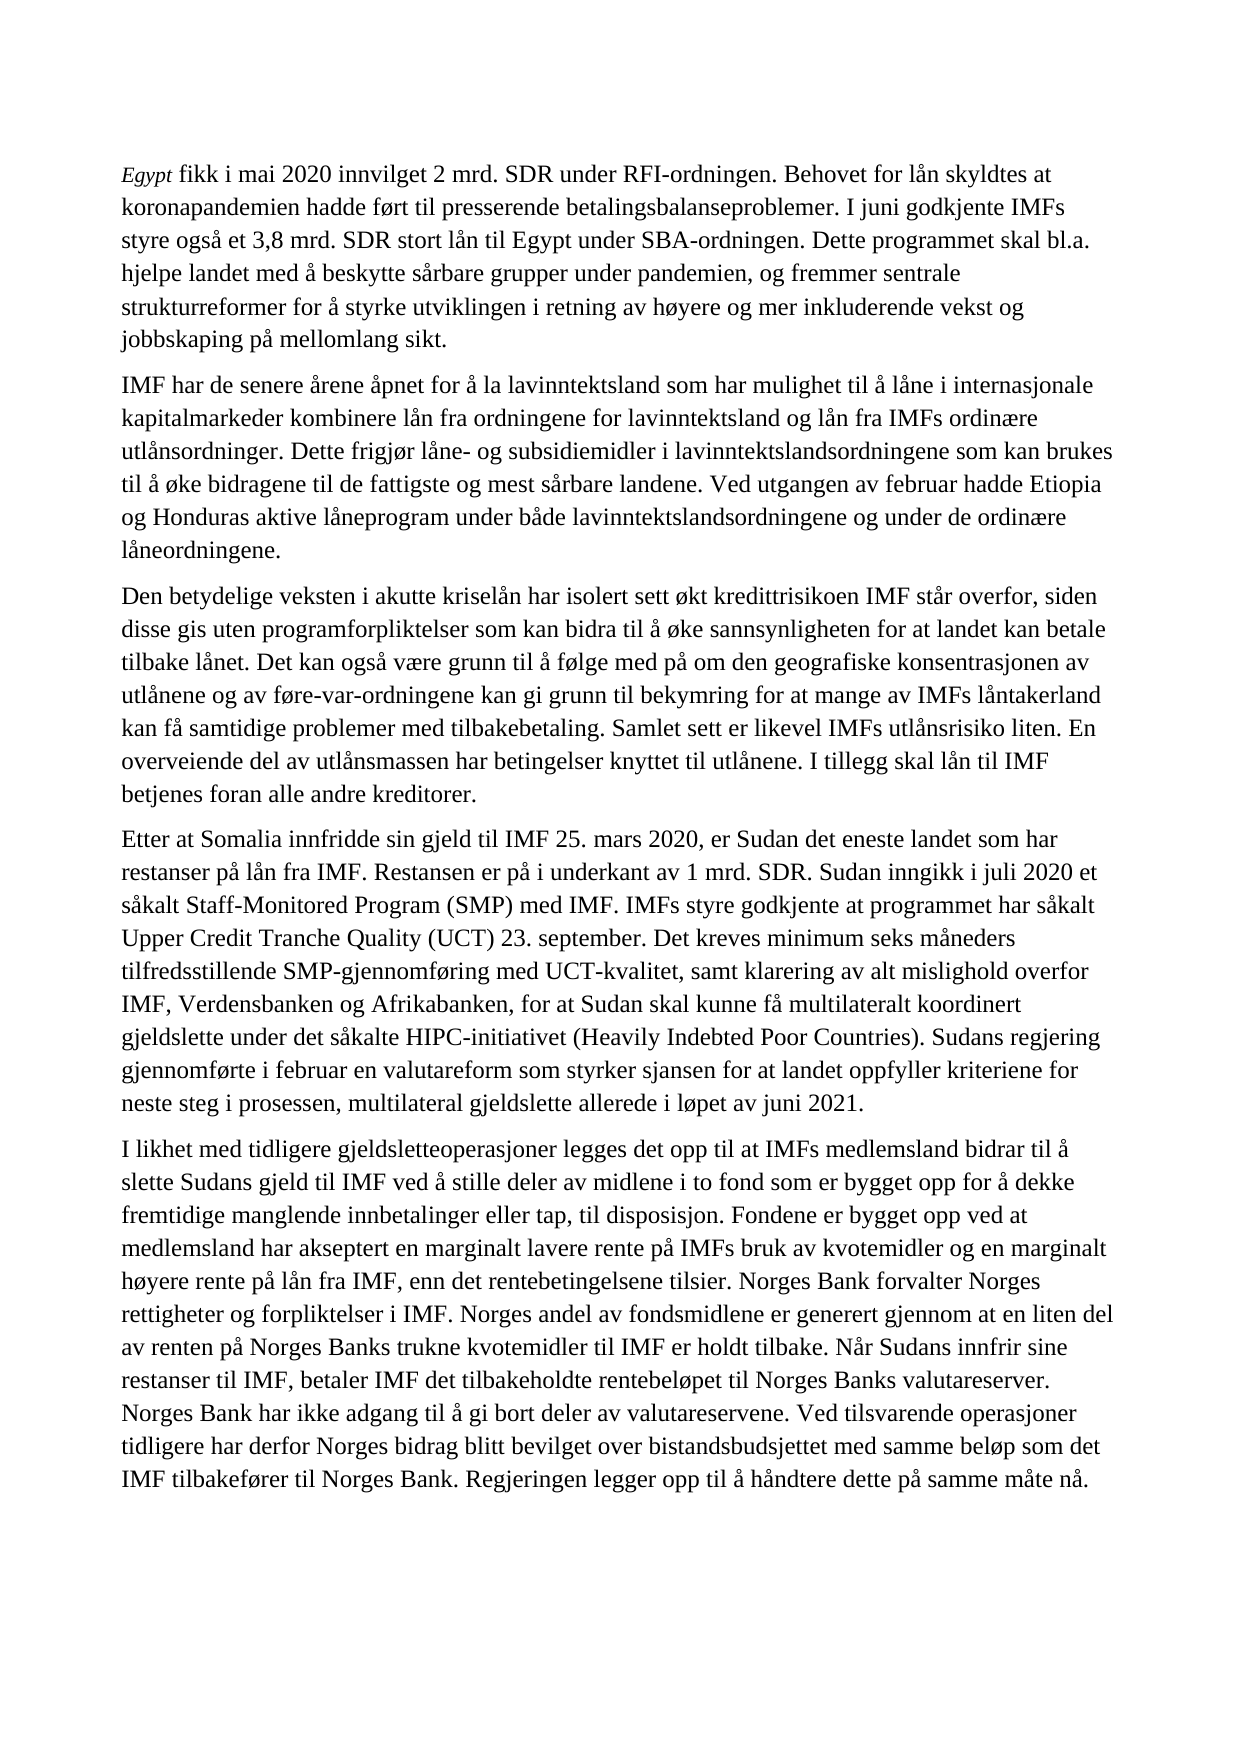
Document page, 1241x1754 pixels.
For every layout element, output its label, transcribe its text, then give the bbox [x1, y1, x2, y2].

text I likhet med tidligere gjeldsletteoperasjoner legges det opp til at IMFs medlemsland bidrar til å slette Sudans gjeld til IMF ved å stille deler av midlene i to fond som er bygget opp for å dekke fremtidige manglende innbetalinger eller tap, til disposisjon. Fondene er bygget opp ved at medlemsland har akseptert en marginalt lavere rente på IMFs bruk av kvotemidler og en marginalt høyere rente på lån fra IMF, enn det rentebetingelsene tilsier. Norges Bank forvalter Norges rettigheter og forpliktelser i IMF. Norges andel av fondsmidlene er generert gjennom at en liten del av renten på Norges Banks trukne kvotemidler til IMF er holdt tilbake. Når Sudans innfrir sine restanser til IMF, betaler IMF det tilbakeholdte rentebeløpet til Norges Banks valutareserver. Norges Bank har ikke adgang til å gi bort deler av valutareservene. Ved tilsvarende operasjoner tidligere har derfor Norges bidrag blitt bevilget over bistandsbudsjettet med samme beløp som det IMF tilbakefører til Norges Bank. Regjeringen legger opp til å håndtere dette på samme måte nå. [121, 1134, 1119, 1493]
text Den betydelige veksten i akutte kriselån har isolert sett økt kredittrisikoen IMF står overfor, siden disse gis uten programforpliktelser som kan bidra til å øke sannsynligheten for at landet kan betale tilbake lånet. Det kan også være grunn til å følge med på om den geografiske konsentrasjonen av utlånene og av føre-var-ordningene kan gi grunn til bekymring for at mange av IMFs låntakerland kan få samtidige problemer med tilbakebetaling. Samlet sett er likevel IMFs utlånsrisiko liten. En overveiende del av utlånsmassen har betingelser knyttet til utlånene. I tillegg skal lån til IMF betjenes foran alle andre kreditorer. [121, 581, 1119, 808]
text Etter at Somalia innfridde sin gjeld til IMF 25. mars 2020, er Sudan det eneste landet som har restanser på lån fra IMF. Restansen er på i underkant av 1 mrd. SDR. Sudan inngikk i juli 2020 et såkalt Staff-Monitored Program (SMP) med IMF. IMFs styre godkjente at programmet har såkalt Upper Credit Tranche Quality (UCT) 23. september. Det kreves minimum seks måneders tilfredsstillende SMP-gjennomføring med UCT-kvalitet, samt klarering av alt mislighold overfor IMF, Verdensbanken og Afrikabanken, for at Sudan skal kunne få multilateralt koordinert gjeldslette under det såkalte HIPC-initiativet (Heavily Indebted Poor Countries). Sudans regjering gjennomførte i februar en valutareform som styrker sjansen for at landet oppfyller kriteriene for neste steg i prosessen, multilateral gjeldslette allerede i løpet av juni 2021. [121, 824, 1119, 1117]
text IMF har de senere årene åpnet for å la lavinntektsland som har mulighet til å låne i internasjonale kapitalmarkeder kombinere lån fra ordningene for lavinntektsland og lån fra IMFs ordinære utlånsordninger. Dette frigjør låne- og subsidiemidler i lavinntektslandsordningene som kan brukes til å øke bidragene til de fattigste og mest sårbare landene. Ved utgangen av februar hadde Etiopia og Honduras aktive låneprogram under både lavinntektslandsordningene og under de ordinære låneordningene. [121, 370, 1119, 564]
text Egypt fikk i mai 2020 innvilget 2 mrd. SDR under RFI-ordningen. Behovet for lån skyldtes at koronapandemien hadde ført til presserende betalingsbalanseproblemer. I juni godkjente IMFs styre også et 3,8 mrd. SDR stort lån til Egypt under SBA-ordningen. Dette programmet skal bl.a. hjelpe landet med å beskytte sårbare grupper under pandemien, og fremmer sentrale strukturreformer for å styrke utviklingen i retning av høyere og mer inkluderende vekst og jobbskaping på mellomlang sikt. [121, 159, 1119, 353]
